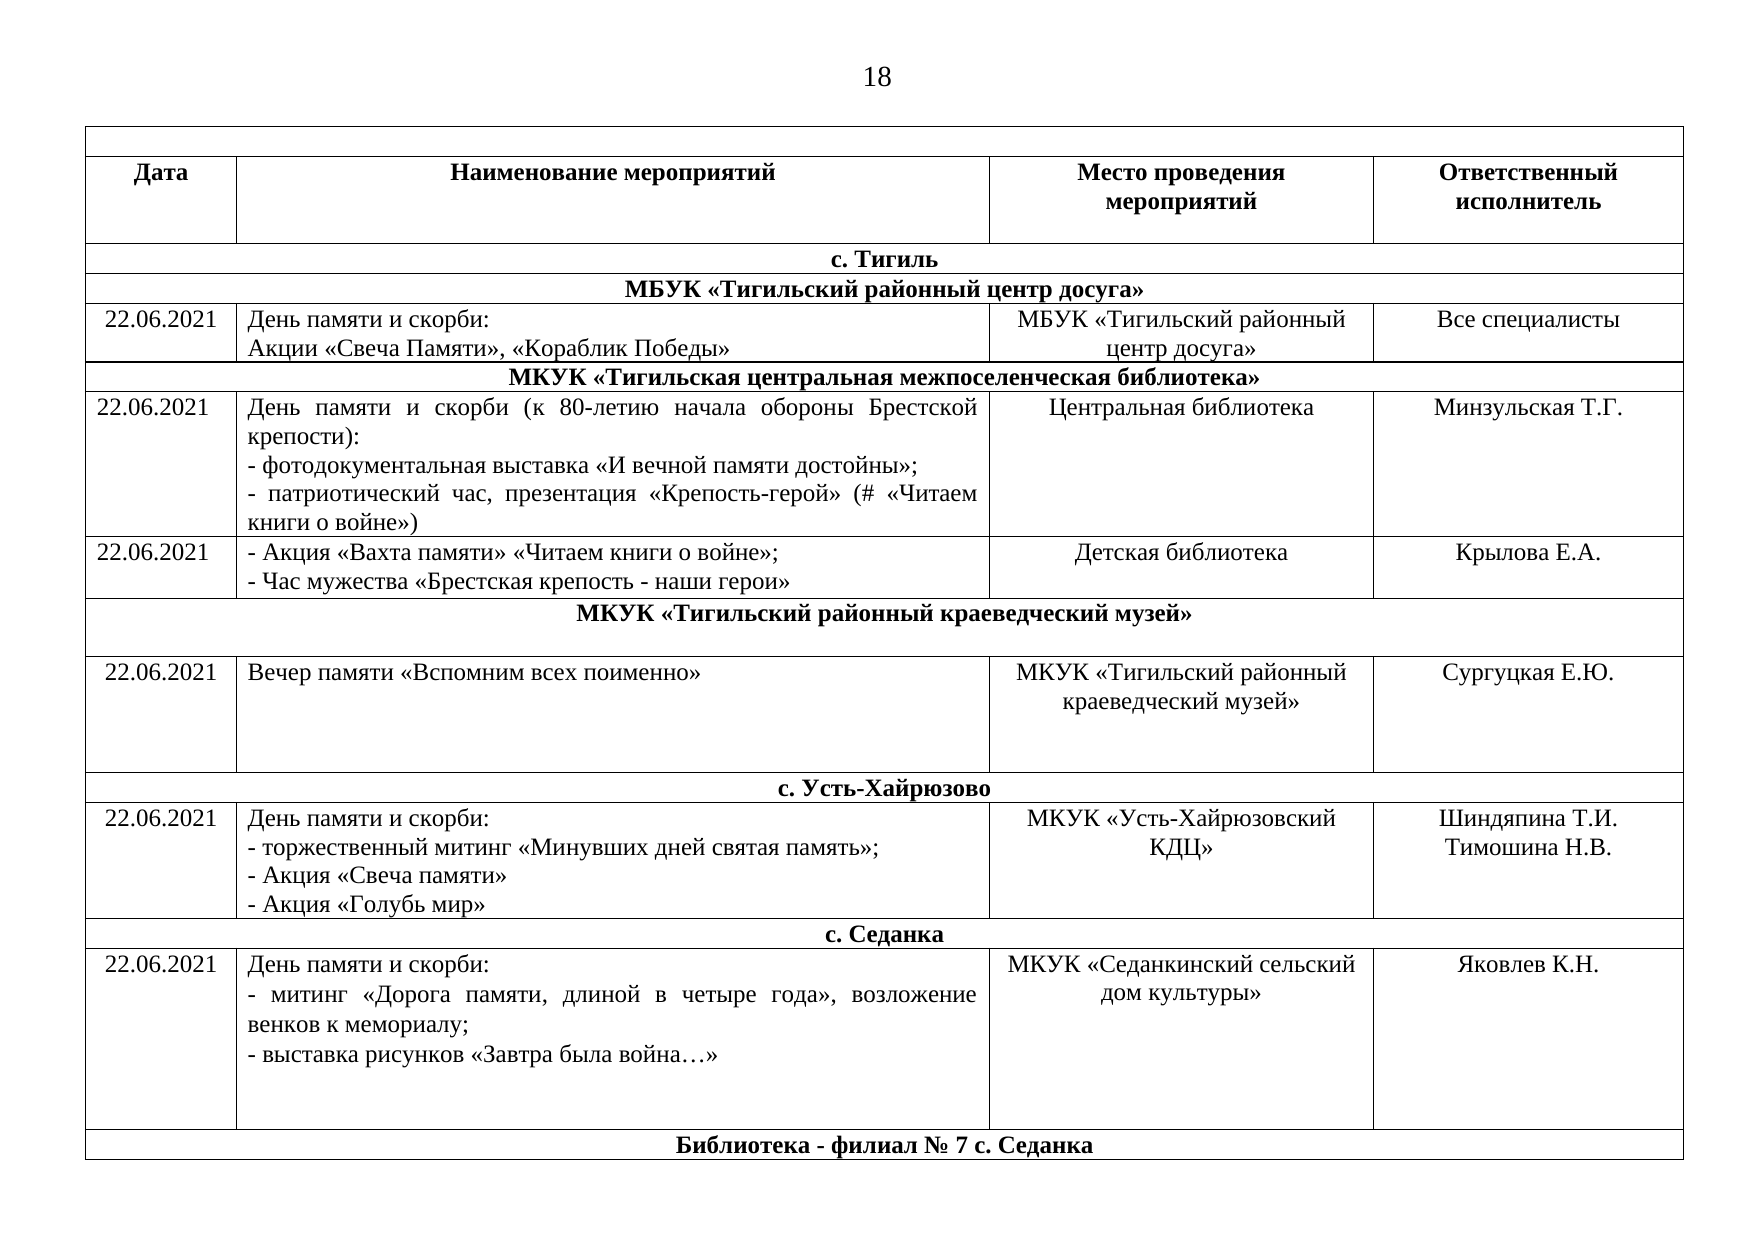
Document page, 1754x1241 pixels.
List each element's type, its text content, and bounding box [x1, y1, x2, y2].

table_cell МКУК «Тигильский районный краеведческий музей» [990, 657, 1373, 772]
table_cell Все специалисты [1374, 304, 1683, 361]
table_cell Крылова Е.А. [1374, 537, 1683, 597]
table_cell Детская библиотека [990, 537, 1373, 597]
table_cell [86, 127, 1683, 156]
table_cell День памяти и скорби (к 80-летию начала обороны Брестской крепости): - фотодокументальная выставка «И вечной памяти достойны»; - патриотический час, презентация «Крепость-герой» (# «Читаем книги о войне») [237, 392, 989, 536]
table_cell МКУК «Седанкинский сельский дом культуры» [990, 949, 1373, 1129]
table_cell Центральная библиотека [990, 392, 1373, 536]
table_cell День памяти и скорби: - митинг «Дорога памяти, длиной в четыре года», возложение венков к мемориалу; - выставка рисунков «Завтра была война…» [237, 949, 989, 1129]
table_cell День памяти и скорби: Акции «Свеча Памяти», «Кораблик Победы» [237, 304, 989, 361]
table_cell МКУК «Усть-Хайрюзовский КДЦ» [990, 803, 1373, 918]
table_cell Вечер памяти «Вспомним всех поименно» [237, 657, 989, 772]
table_cell МБУК «Тигильский районный центр досуга» [86, 274, 1683, 303]
table_cell 22.06.2021 [86, 392, 236, 536]
table_cell Наименование мероприятий [237, 157, 989, 243]
table_cell Место проведения мероприятий [990, 157, 1373, 243]
table_cell 22.06.2021 [86, 537, 236, 597]
table_cell с. Седанка [86, 919, 1683, 948]
table_cell МКУК «Тигильский районный краеведческий музей» [86, 599, 1683, 656]
table_cell - Акция «Вахта памяти» «Читаем книги о войне»; - Час мужества «Брестская крепость - наши герои» [237, 537, 989, 597]
table_cell МБУК «Тигильский районный центр досуга» [990, 304, 1373, 361]
table_cell 22.06.2021 [86, 803, 236, 918]
table_cell с. Тигиль [86, 244, 1683, 273]
table_cell МКУК «Тигильская центральная межпоселенческая библиотека» [86, 363, 1683, 391]
table_cell Библиотека - филиал № 7 с. Седанка [86, 1130, 1683, 1159]
table_cell Сургуцкая Е.Ю. [1374, 657, 1683, 772]
table_cell Дата [86, 157, 236, 243]
table_cell День памяти и скорби: - торжественный митинг «Минувших дней святая память»; - Акция «Свеча памяти» - Акция «Голубь мир» [237, 803, 989, 918]
table_cell Ответственный исполнитель [1374, 157, 1683, 243]
table_cell Яковлев К.Н. [1374, 949, 1683, 1129]
table_cell с. Усть-Хайрюзово [86, 773, 1683, 802]
table_cell 22.06.2021 [86, 949, 236, 1129]
table_cell 22.06.2021 [86, 657, 236, 772]
table_cell Минзульская Т.Г. [1374, 392, 1683, 536]
table_cell 22.06.2021 [86, 304, 236, 361]
table_cell Шиндяпина Т.И. Тимошина Н.В. [1374, 803, 1683, 918]
